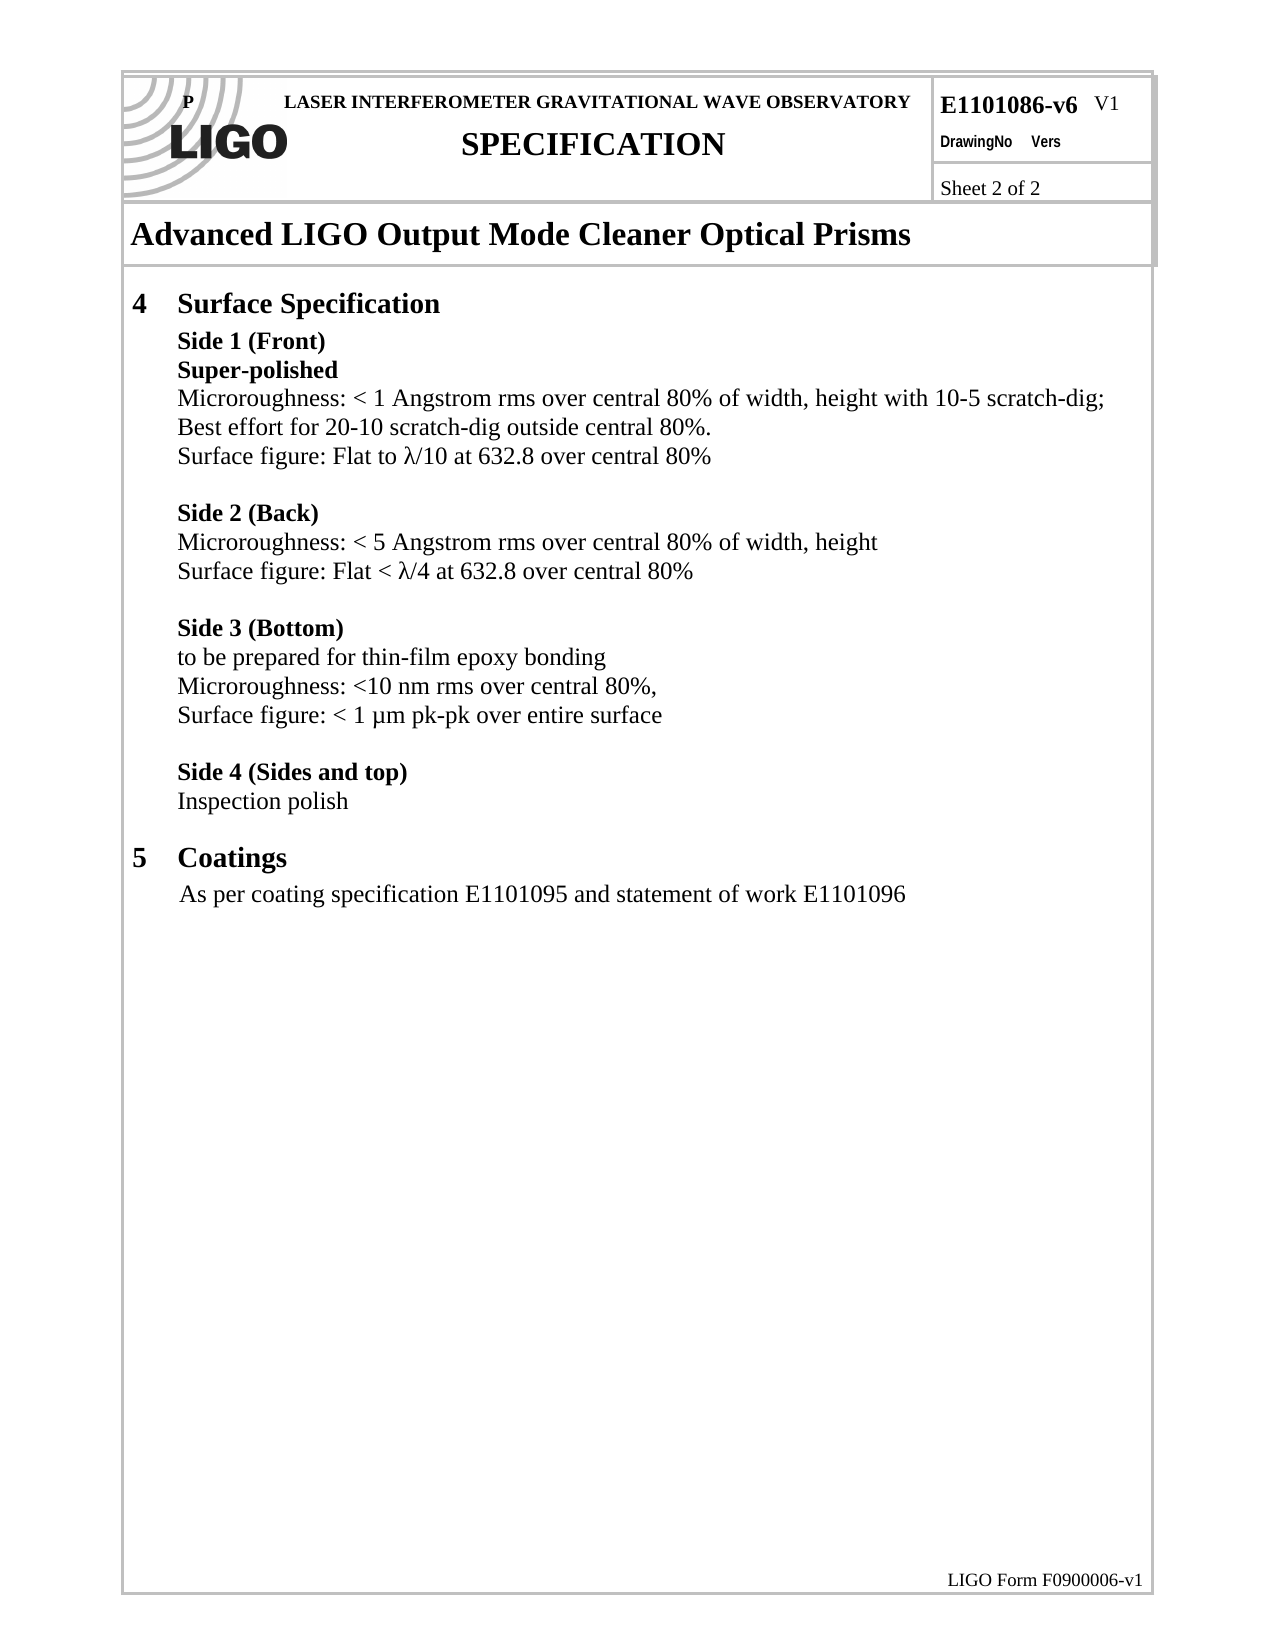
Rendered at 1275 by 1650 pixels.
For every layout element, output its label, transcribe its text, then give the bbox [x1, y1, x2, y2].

picture [124, 78, 287, 198]
text Surface figure: < 1 µm pk-pk over entire surface [177, 700, 1143, 728]
text Side 4 (Sides and top) [132, 757, 1143, 786]
text Best effort for 20-10 scratch-dig outside central 80%. [132, 412, 1143, 441]
text Side 1 (Front) [132, 326, 1143, 355]
text to be prepared for thin-film epoxy bonding [177, 642, 1143, 671]
text Microroughness: < 1 Angstrom rms over central 80% of width, height with 10-5 scratch-dig; [132, 383, 1143, 412]
text Side 2 (Back) [132, 498, 1143, 527]
text Microroughness: < 5 Angstrom rms over central 80% of width, height [177, 527, 1143, 556]
text Side 3 (Bottom) [177, 613, 1143, 642]
text Super-polished [132, 355, 1143, 383]
text As per coating specification E1101095 and statement of work E1101096 [132, 879, 1143, 908]
subtitle Surface Specification [132, 286, 1143, 320]
text Microroughness: <10 nm rms over central 80%, [177, 671, 1143, 700]
text Inspection polish [132, 786, 1143, 815]
text Surface figure: Flat to λ/10 at 632.8 over central 80% [177, 441, 1143, 470]
subtitle Coatings [132, 840, 1143, 873]
text Surface figure: Flat < λ/4 at 632.8 over central 80% [132, 556, 1143, 585]
